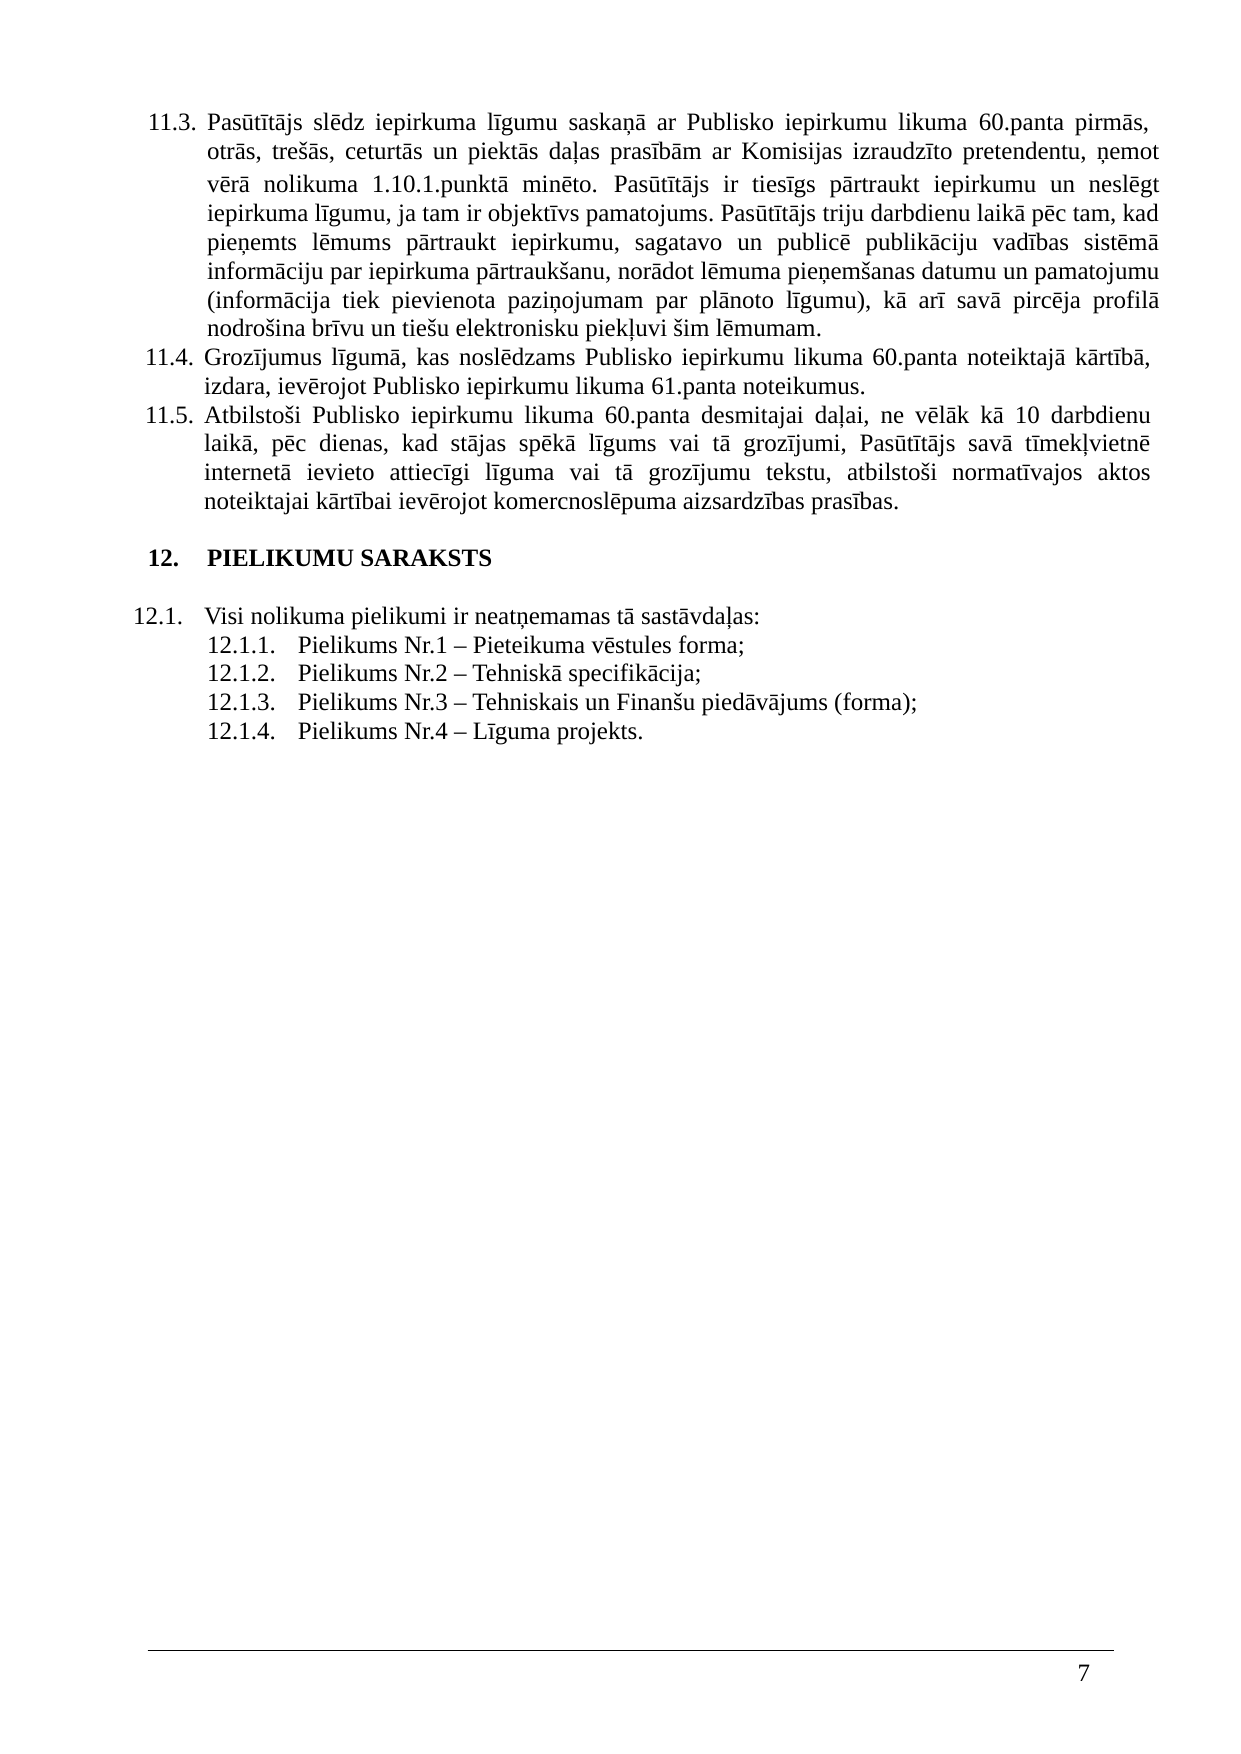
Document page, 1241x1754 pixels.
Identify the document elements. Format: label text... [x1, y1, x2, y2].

list Atbilstoši Publisko iepirkumu likuma 60.panta desmitajai daļai, ne vēlāk kā 10 darbdienu laikā, pēc dienas, kad stājas spēkā līgums vai tā grozījumi, Pasūtītājs savā tīmekļvietnē internetā ievieto attiecīgi līguma vai tā grozījumu tekstu, atbilstoši normatīvajos aktos noteiktajai kārtībai ievērojot komercnoslēpuma aizsardzības prasības. [145, 400, 1152, 515]
list Pielikums Nr.2 – Tehniskā specifikācija; [207, 658, 1152, 687]
list Pasūtītājs slēdz iepirkuma līgumu saskaņā ar Publisko iepirkumu likuma 60.panta pirmās, otrās, trešās, ceturtās un piektās daļas prasībām ar Komisijas izraudzīto pretendentu, ņemot vērā nolikuma 1.10.1.punktā minēto. Pasūtītājs ir tiesīgs pārtraukt iepirkumu un neslēgt iepirkuma līgumu, ja tam ir objektīvs pamatojums. Pasūtītājs triju darbdienu laikā pēc tam, kad pieņemts lēmums pārtraukt iepirkumu, sagatavo un publicē publikāciju vadības sistēmā informāciju par iepirkuma pārtraukšanu, norādot lēmuma pieņemšanas datumu un pamatojumu (informācija tiek pievienota paziņojumam par plānoto līgumu), kā arī savā pircēja profilā nodrošina brīvu un tiešu elektronisku piekļuvi šim lēmumam. [148, 107, 1160, 342]
list Grozījumus līgumā, kas noslēdzams Publisko iepirkumu likuma 60.panta noteiktajā kārtībā, izdara, ievērojot Publisko iepirkumu likuma 61.panta noteikumus. [145, 342, 1152, 400]
list PIELIKUMU SARAKSTS [148, 543, 1152, 572]
list Pielikums Nr.1 – Pieteikuma vēstules forma; [207, 630, 1152, 658]
list Pielikums Nr.3 – Tehniskais un Finanšu piedāvājums (forma); [207, 687, 1152, 716]
list Pielikums Nr.4 – Līguma projekts. [207, 716, 1152, 745]
list Visi nolikuma pielikumi ir neatņemamas tā sastāvdaļas: [133, 601, 1152, 630]
